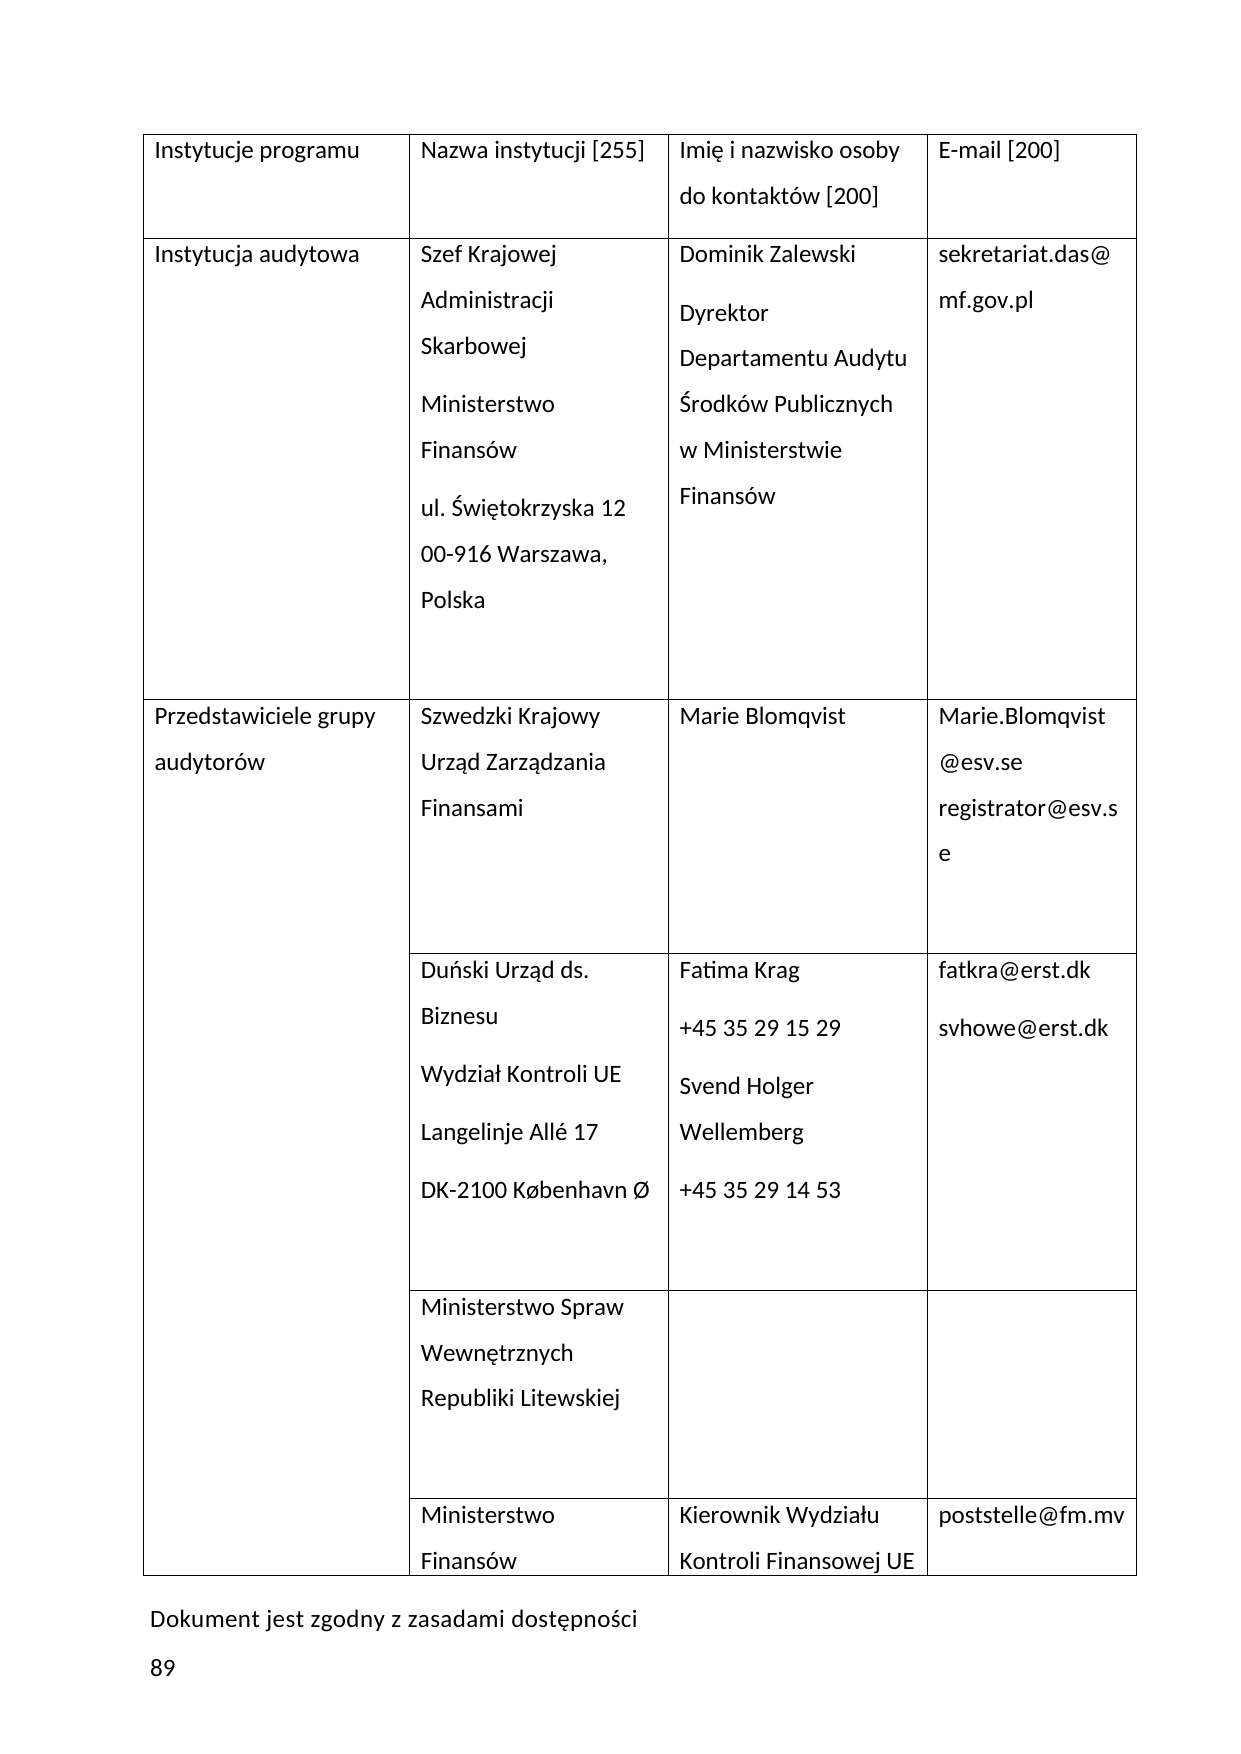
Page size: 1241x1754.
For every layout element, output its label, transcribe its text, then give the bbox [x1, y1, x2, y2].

table_cell Przedstawiciele grupy audytorów [144, 700, 409, 1575]
table_cell Ministerstwo Spraw Wewnętrznych Republiki Litewskiej [410, 1291, 668, 1498]
table_cell fatkra@erst.dk svhowe@erst.dk [928, 954, 1136, 1290]
table_cell Marie.Blomqvist@esv.se registrator@esv.se [928, 700, 1136, 953]
table_cell sekretariat.das@mf.gov.pl [928, 239, 1136, 699]
table_header Instytucje programu [144, 135, 409, 238]
table_cell Marie Blomqvist [669, 700, 927, 953]
table_cell Szwedzki Krajowy Urząd Zarządzania Finansami [410, 700, 668, 953]
table_cell Fatima Krag +45 35 29 15 29 Svend Holger Wellemberg +45 35 29 14 53 [669, 954, 927, 1290]
table_cell Dominik Zalewski Dyrektor Departamentu Audytu Środków Publicznych w Ministerstwie Finansów [669, 239, 927, 699]
table_header Nazwa instytucji [255] [410, 135, 668, 238]
table_cell poststelle@fm.mv-regierung.de [928, 1499, 1136, 1575]
table_header E-mail [200] [928, 135, 1136, 238]
table_header Imię i nazwisko osoby do kontaktów [200] [669, 135, 927, 238]
table_cell [669, 1291, 927, 1498]
table_cell [928, 1291, 1136, 1498]
table_cell Szef Krajowej Administracji Skarbowej Ministerstwo Finansów ul. Świętokrzyska 12 00-916 Warszawa, Polska [410, 239, 668, 699]
table_cell Instytucja audytowa [144, 239, 409, 699]
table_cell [410, 1499, 668, 1575]
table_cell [669, 1499, 927, 1575]
table_cell Duński Urząd ds. Biznesu Wydział Kontroli UE Langelinje Allé 17 DK-2100 København Ø [410, 954, 668, 1290]
